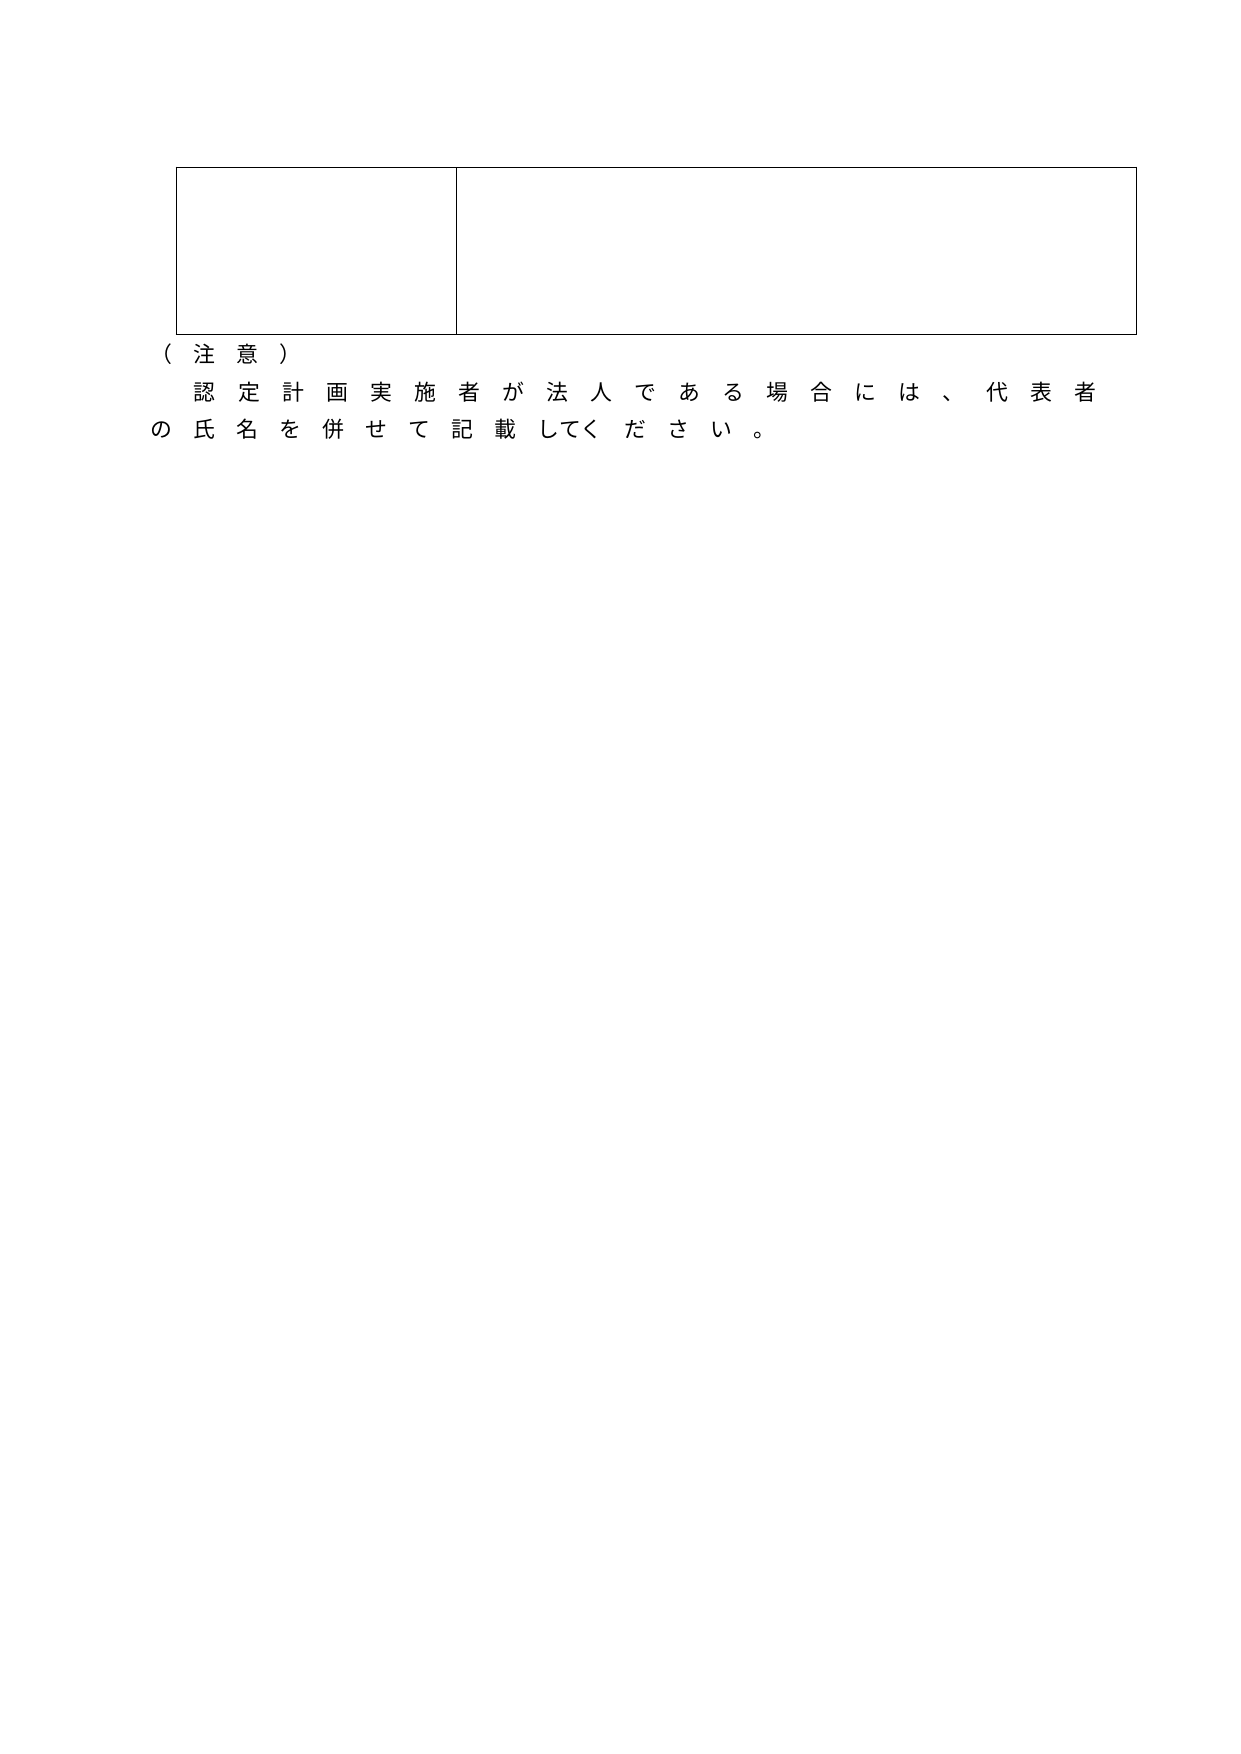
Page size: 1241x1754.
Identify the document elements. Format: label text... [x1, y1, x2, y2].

text （注意） [150, 335, 1120, 372]
text 認定計画実施者が法人である場合には、代表者の氏名を併せて記載してください。 [150, 372, 1120, 446]
table_cell [177, 168, 456, 334]
table_cell [457, 168, 1136, 334]
